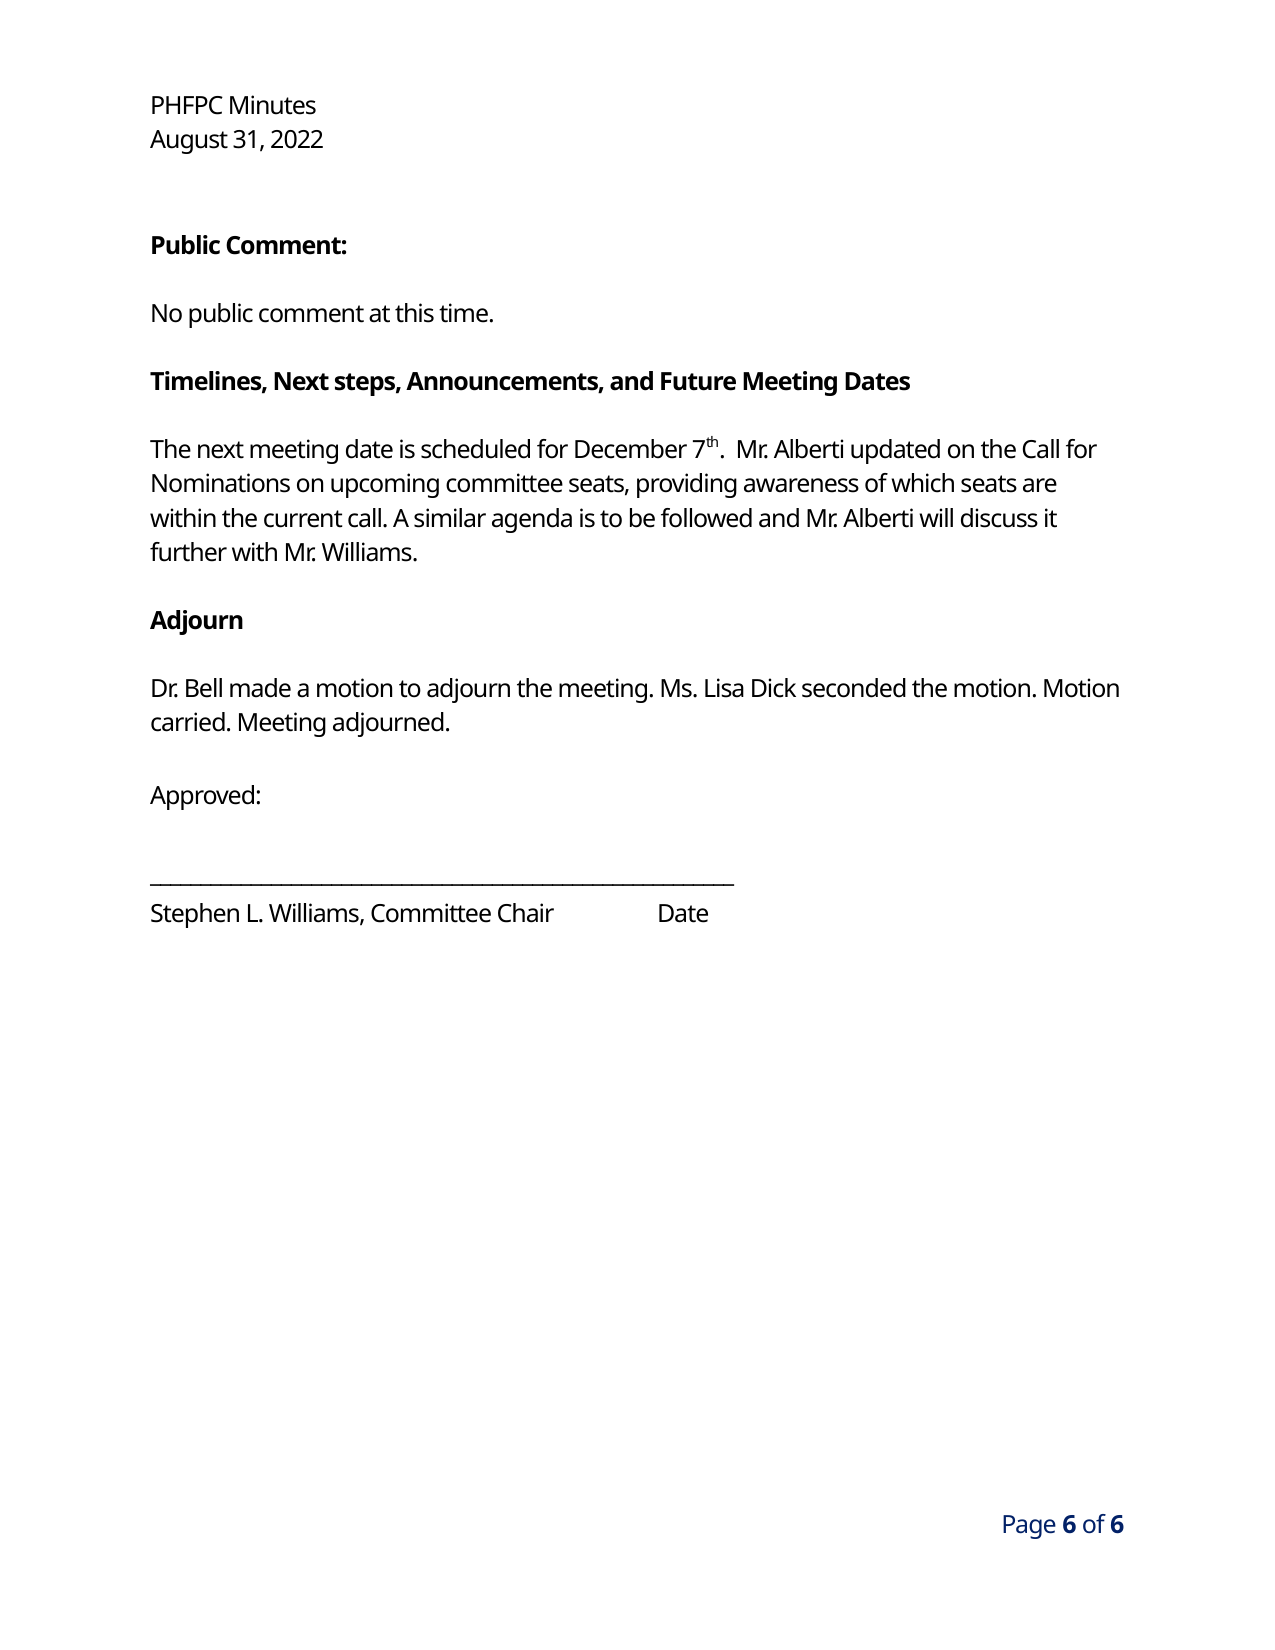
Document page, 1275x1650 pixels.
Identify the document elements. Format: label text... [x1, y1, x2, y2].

text Approved: [150, 778, 1125, 812]
text Public Comment: [150, 228, 1125, 262]
text Timelines, Next steps, Announcements, and Future Meeting Dates [150, 364, 1125, 398]
text Stephen L. Williams, Committee Chair Date [150, 895, 1125, 929]
text No public comment at this time. [150, 296, 1125, 330]
text __________________________________________________________ [150, 856, 1125, 890]
text Dr. Bell made a motion to adjourn the meeting. Ms. Lisa Dick seconded the motion. Motion carried. Meeting adjourned. [150, 671, 1125, 739]
text The next meeting date is scheduled for December 7th. Mr. Alberti updated on the Call for Nominations on upcoming committee seats, providing awareness of which seats are within the current call. A similar agenda is to be followed and Mr. Alberti will discuss it further with Mr. Williams. [150, 432, 1125, 568]
text Adjourn [150, 602, 1125, 636]
